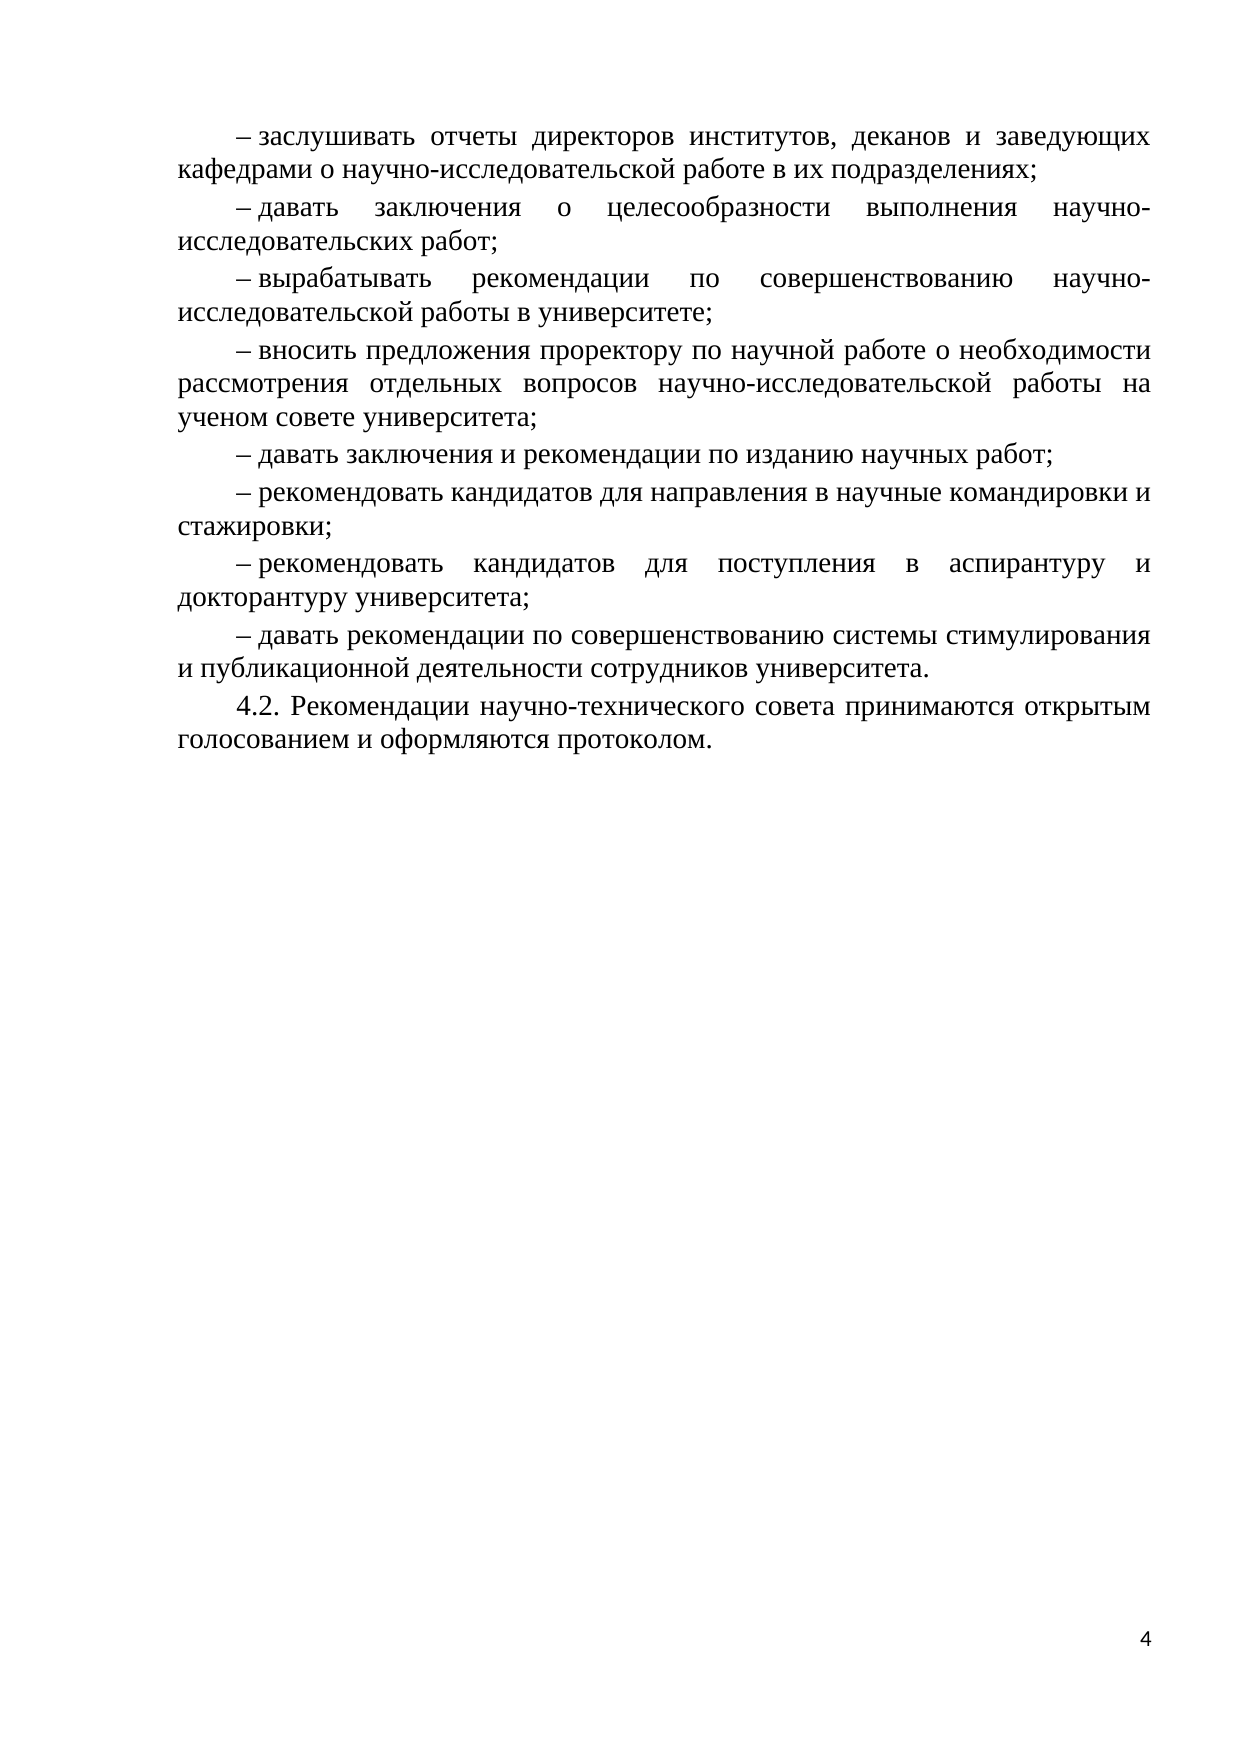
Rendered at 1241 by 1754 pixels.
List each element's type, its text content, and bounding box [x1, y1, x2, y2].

text 4.2. Рекомендации научно-технического совета принимаются открытым голосованием и оформляются протоколом. [177, 688, 1152, 755]
text – заслушивать отчеты директоров институтов, деканов и заведующих кафедрами о научно-исследовательской работе в их подразделениях; [177, 118, 1152, 185]
text – давать заключения и рекомендации по изданию научных работ; [177, 437, 1152, 470]
text – давать рекомендации по совершенствованию системы стимулирования и публикационной деятельности сотрудников университета. [177, 617, 1152, 684]
text – вырабатывать рекомендации по совершенствованию научно-исследовательской работы в университете; [177, 261, 1152, 328]
text – рекомендовать кандидатов для поступления в аспирантуру и докторантуру университета; [177, 546, 1152, 613]
text – давать заключения о целесообразности выполнения научно-исследовательских работ; [177, 189, 1152, 256]
text – вносить предложения проректору по научной работе о необходимости рассмотрения отдельных вопросов научно-исследовательской работы на ученом совете университета; [177, 332, 1152, 432]
text – рекомендовать кандидатов для направления в научные командировки и стажировки; [177, 474, 1152, 541]
